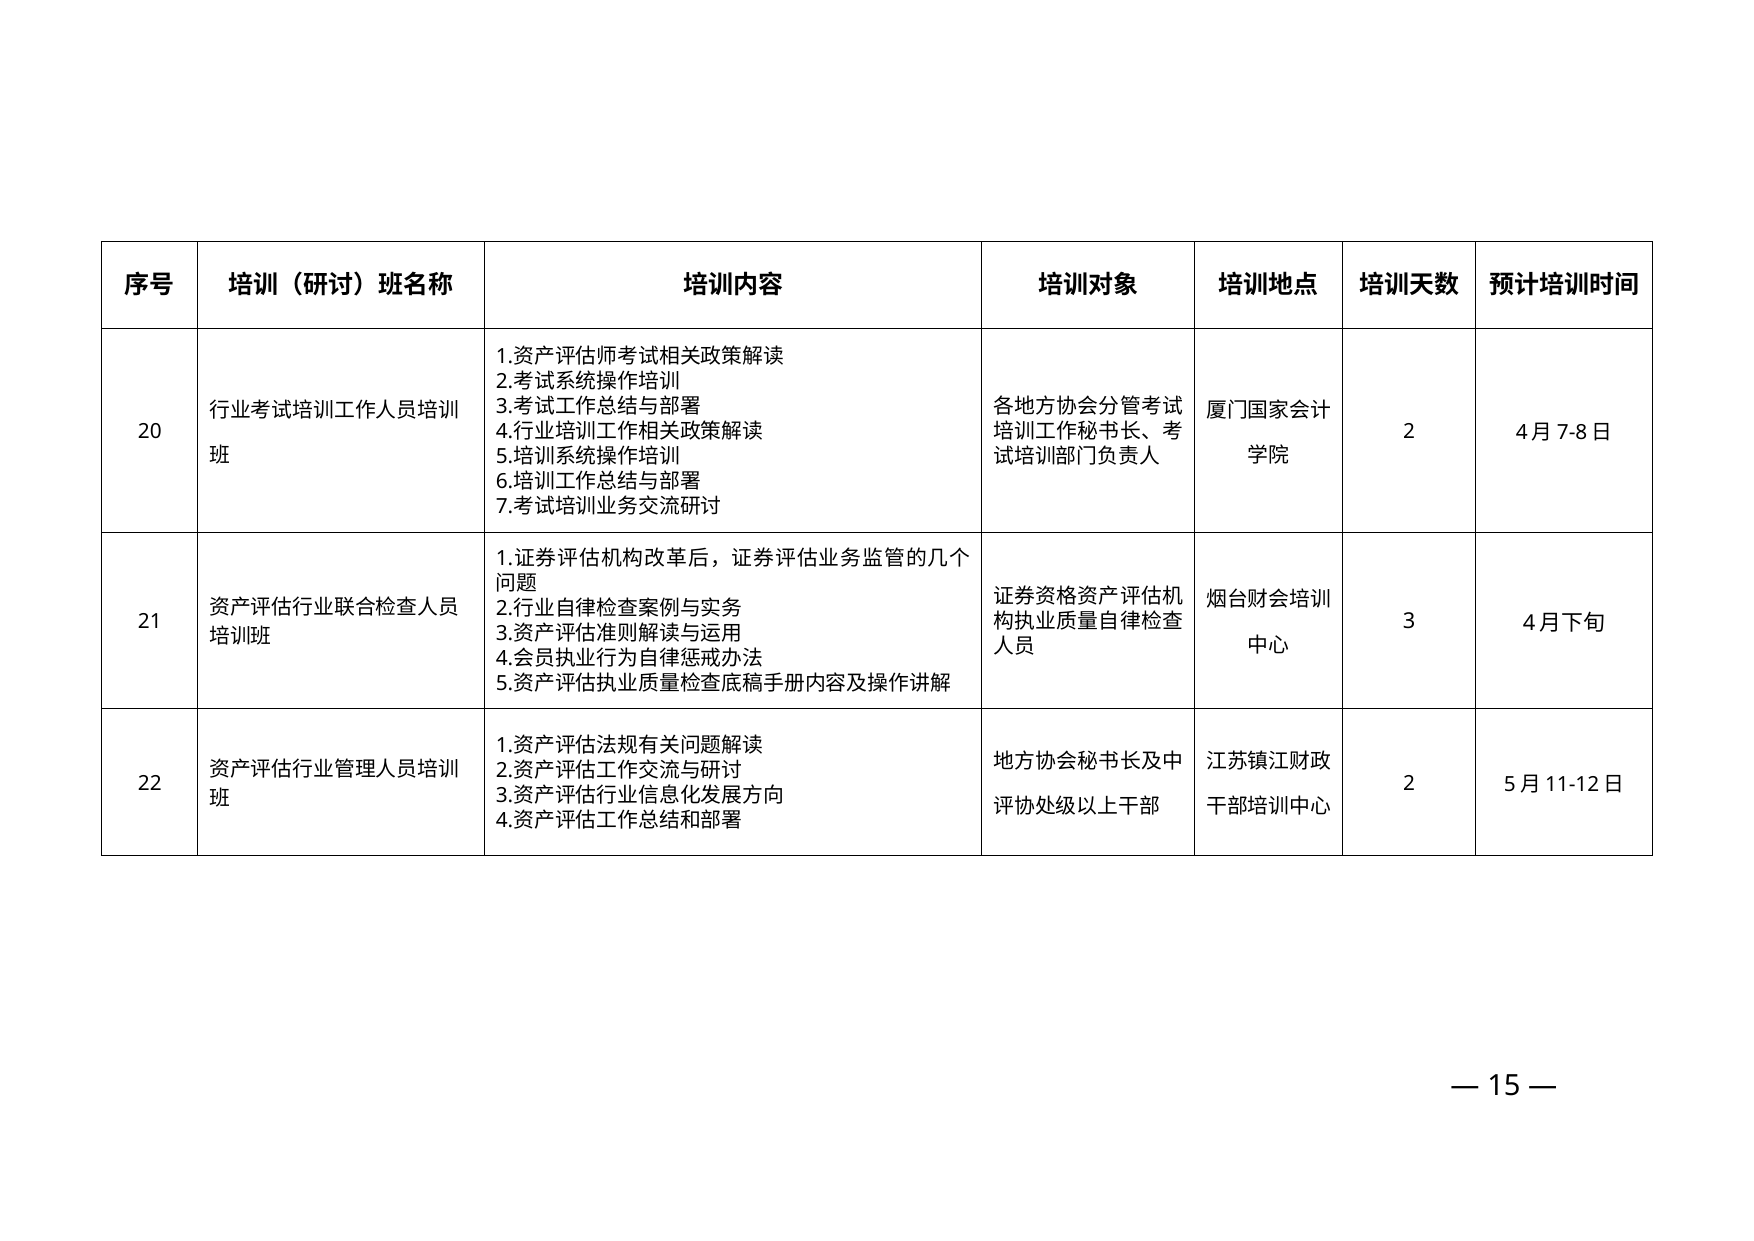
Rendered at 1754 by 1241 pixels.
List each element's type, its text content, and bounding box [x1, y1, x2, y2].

table_header 培训内容 [485, 242, 981, 328]
table_cell 20 [102, 329, 197, 532]
table_cell 2 [1343, 329, 1475, 532]
table_cell 5月11-12日 [1476, 709, 1652, 855]
table_cell 21 [102, 533, 197, 708]
table_cell 4月7-8日 [1476, 329, 1652, 532]
table_header 序号 [102, 242, 197, 328]
table_cell 烟台财会培训中心 [1195, 533, 1342, 708]
table_cell 4月下旬 [1476, 533, 1652, 708]
table_cell 2 [1343, 709, 1475, 855]
table_cell 证券资格资产评估机构执业质量自律检查人员 [982, 533, 1194, 708]
table_cell 地方协会秘书长及中评协处级以上干部 [982, 709, 1194, 855]
table_cell 资产评估行业联合检查人员培训班 [198, 533, 484, 708]
table_cell 资产评估行业管理人员培训班 [198, 709, 484, 855]
table_cell 22 [102, 709, 197, 855]
table_cell 3 [1343, 533, 1475, 708]
table_header 培训对象 [982, 242, 1194, 328]
table_cell 1.资产评估师考试相关政策解读 2.考试系统操作培训 3.考试工作总结与部署 4.行业培训工作相关政策解读 5.培训系统操作培训 6.培训工作总结与部署 7.考试培训业务交流研讨 [485, 329, 981, 532]
table_cell 厦门国家会计学院 [1195, 329, 1342, 532]
table_cell 江苏镇江财政干部培训中心 [1195, 709, 1342, 855]
table_cell 1.资产评估法规有关问题解读 2.资产评估工作交流与研讨 3.资产评估行业信息化发展方向 4.资产评估工作总结和部署 [485, 709, 981, 855]
table_header 培训天数 [1343, 242, 1475, 328]
table_header 培训地点 [1195, 242, 1342, 328]
table_cell 行业考试培训工作人员培训班 [198, 329, 484, 532]
table_cell 各地方协会分管考试培训工作秘书长、考试培训部门负责人 [982, 329, 1194, 532]
table_cell 1.证券评估机构改革后，证券评估业务监管的几个问题 2.行业自律检查案例与实务 3.资产评估准则解读与运用 4.会员执业行为自律惩戒办法 5.资产评估执业质量检查底稿手册内容及操作讲解 [485, 533, 981, 708]
table_header 培训（研讨）班名称 [198, 242, 484, 328]
table_header 预计培训时间 [1476, 242, 1652, 328]
